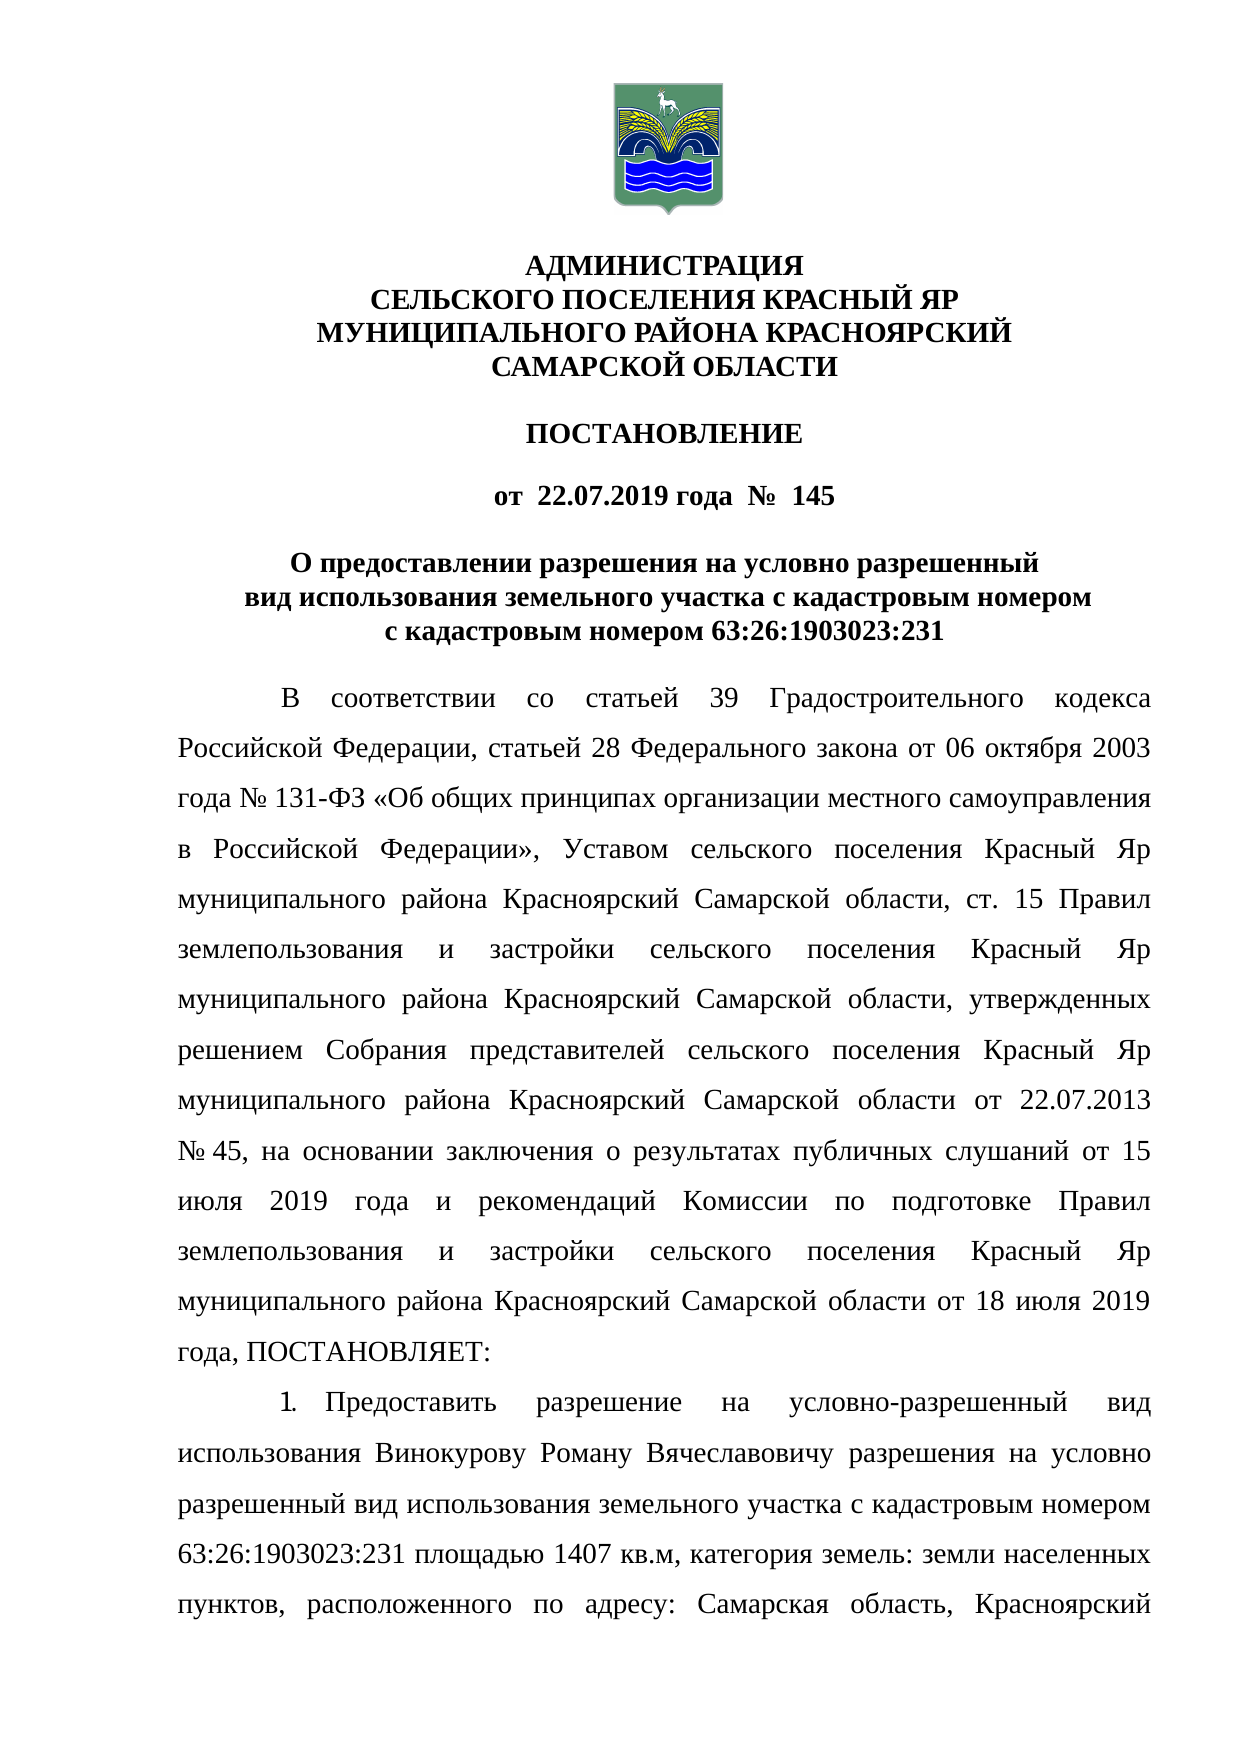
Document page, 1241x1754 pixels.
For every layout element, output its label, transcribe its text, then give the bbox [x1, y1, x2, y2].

text САМАРСКОЙ ОБЛАСТИ [177, 349, 1152, 383]
text СЕЛЬСКОГО ПОСЕЛЕНИЯ Красный Яр [177, 282, 1152, 316]
picture [613, 83, 724, 215]
text вид использования земельного участка с кадастровым номером [177, 579, 1152, 613]
text В соответствии со статьей 39 Градостроительного кодекса Российской Федерации, статьей 28 Федерального закона от 06 октября 2003 года № 131-ФЗ «Об общих принципах организации местного самоуправления в Российской Федерации», Уставом сельского поселения Красный Яр муниципального района Красноярский Самарской области, ст. 15 Правил землепользования и застройки сельского поселения Красный Яр муниципального района Красноярский Самарской области, утвержденных решением Собрания представителей сельского поселения Красный Яр муниципального района Красноярский Самарской области от 22.07.2013 № 45, на основании заключения о результатах публичных слушаний от 15 июля 2019 года и рекомендаций Комиссии по подготовке Правил землепользования и застройки сельского поселения Красный Яр муниципального района Красноярский Самарской области от 18 июля 2019 года, ПОСТАНОВЛЯЕТ: [177, 680, 1152, 1367]
text О предоставлении разрешения на условно разрешенный [177, 546, 1152, 579]
text МУНИЦИПАЛЬНОГО РАЙОНА Красноярский [177, 316, 1152, 349]
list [177, 1384, 1152, 1620]
text с кадастровым номером 63:26:1903023:231 [177, 613, 1152, 646]
text АДМИНИСТРАЦИЯ [177, 248, 1152, 282]
text ПОСТАНОВЛЕНИЕ [177, 416, 1152, 450]
text от 22.07.2019 года № 145 [177, 478, 1152, 512]
